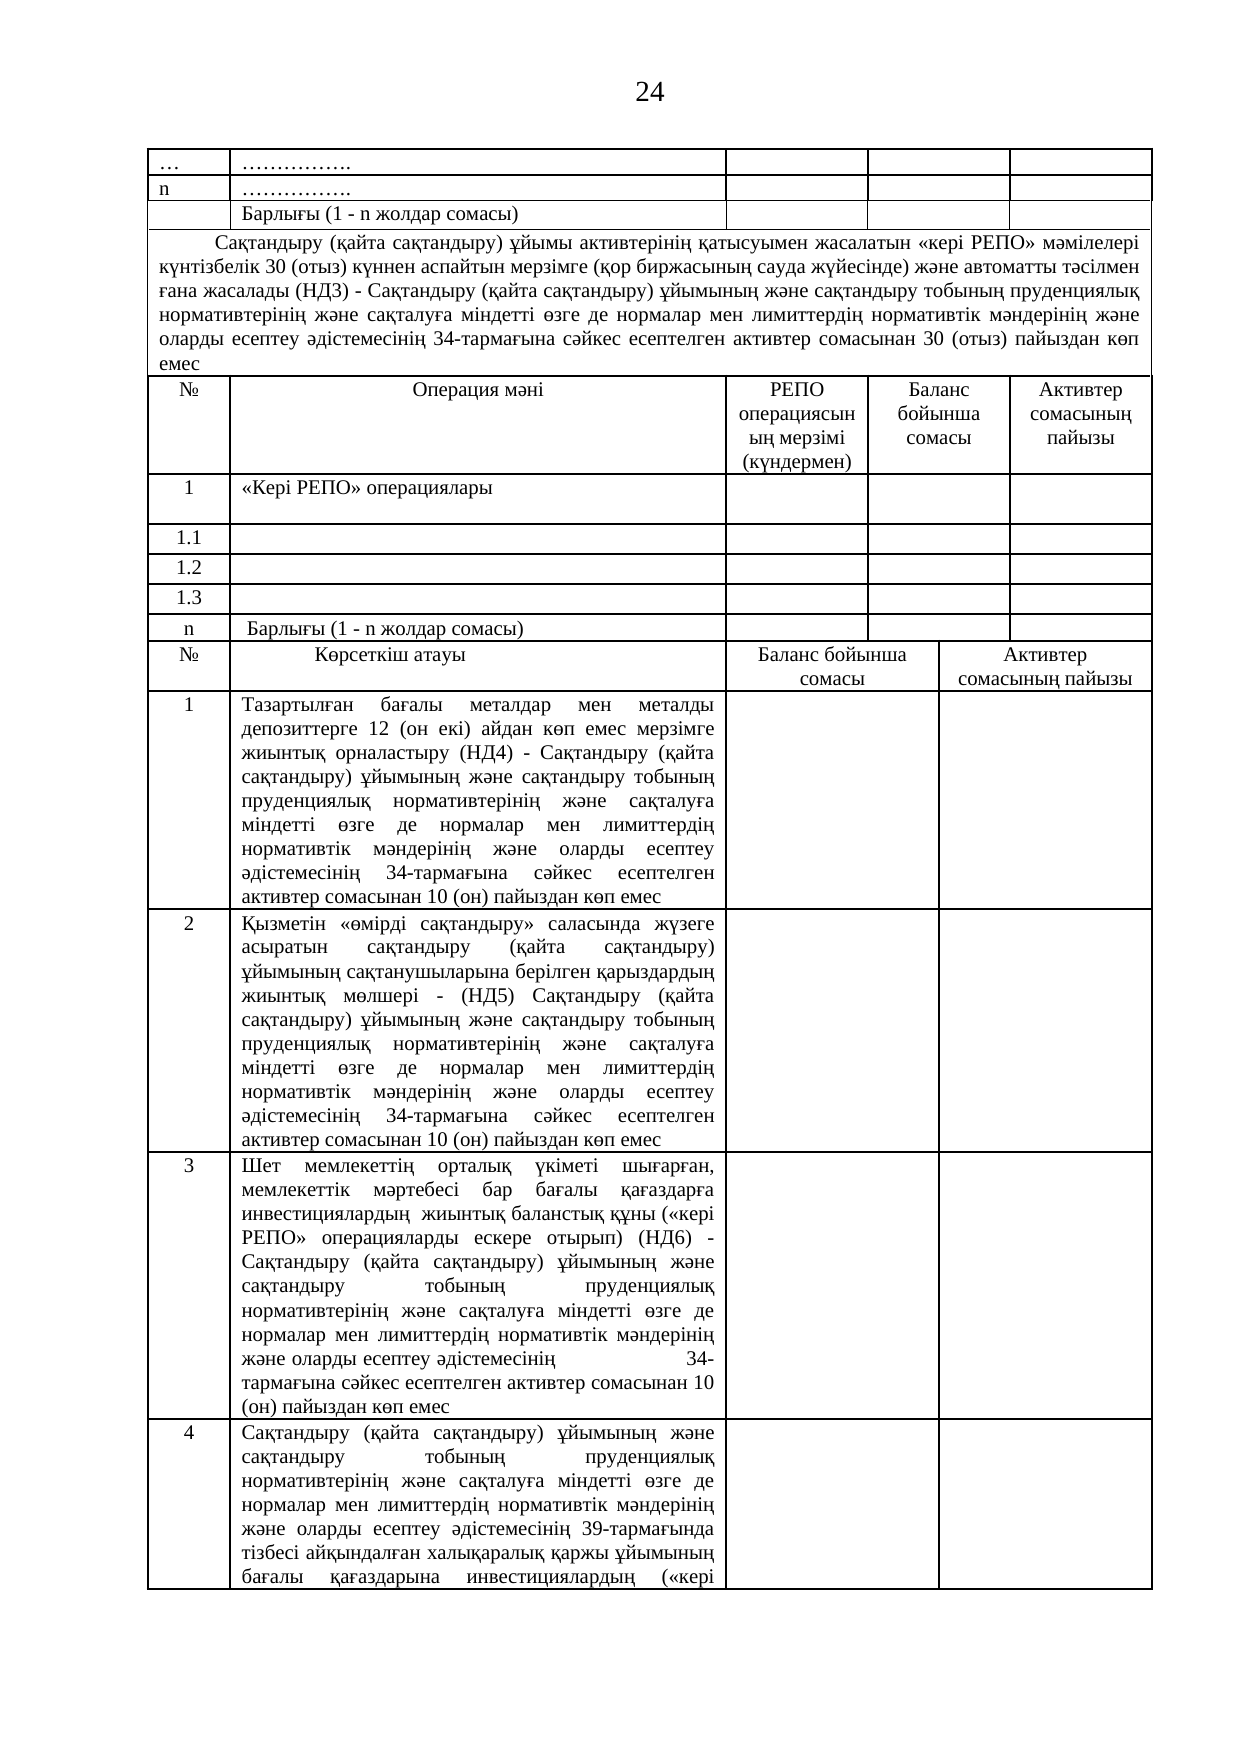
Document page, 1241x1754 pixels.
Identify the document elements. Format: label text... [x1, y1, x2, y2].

table_cell [231, 525, 725, 553]
table_cell Активтер сомасының пайызы [940, 642, 1151, 690]
table_cell [869, 615, 1009, 639]
table_cell [727, 615, 867, 639]
table_cell [940, 692, 1151, 908]
table_cell Барлығы (1 - n жолдар сомасы) [231, 615, 725, 639]
table_cell [727, 1153, 938, 1418]
table_cell [869, 475, 1009, 523]
table_cell [727, 692, 938, 908]
table_cell Активтер сомасының пайызы [1011, 375, 1151, 473]
table_cell 3 [149, 1153, 229, 1418]
table_cell [940, 910, 1151, 1151]
table_cell [1011, 555, 1151, 583]
table_cell n [149, 615, 229, 639]
table_cell [940, 1153, 1151, 1418]
table_cell [1011, 475, 1151, 523]
table_cell [1011, 615, 1151, 639]
table_cell [1011, 585, 1151, 613]
table_cell [727, 555, 867, 583]
table_cell «Керi РЕПО» операциялары [231, 475, 725, 523]
table_cell [727, 525, 867, 553]
table_cell [727, 150, 867, 174]
table_cell Баланс бойынша сомасы [869, 377, 1009, 473]
table_cell 1 [149, 692, 229, 908]
table_cell № [149, 642, 229, 690]
table_cell [869, 150, 1009, 174]
table_cell [231, 585, 725, 613]
table_cell [231, 555, 725, 583]
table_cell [231, 1420, 725, 1588]
table_cell [869, 176, 1009, 200]
table_cell Баланс бойынша сомасы [727, 642, 938, 690]
table_cell [869, 555, 1009, 583]
table_cell ……………. [231, 150, 725, 174]
table_cell [727, 585, 867, 613]
table_cell [727, 475, 867, 523]
table_cell n [149, 176, 229, 200]
table_cell 2 [149, 910, 229, 1151]
table_cell 1.1 [149, 525, 229, 553]
table_cell [727, 201, 867, 229]
table_cell [869, 525, 1009, 553]
table_cell Көрсеткіш атауы [231, 642, 725, 690]
table_cell ……………. [231, 176, 725, 200]
table_cell [1011, 150, 1151, 174]
table_cell [1011, 525, 1151, 553]
table_cell [148, 201, 230, 229]
table_cell 4 [149, 1420, 229, 1588]
table_cell [1011, 176, 1151, 200]
table_cell [869, 585, 1009, 613]
table_cell Сақтандыру (қайта сақтандыру) ұйымы активтерінің қатысуымен жасалатын «кері РЕПО» мәмілелері күнтізбелік 30 (отыз) күннен аспайтын мерзімге (қор биржасының сауда жүйесінде) және автоматты тәсілмен ғана жасалады (НД3) - Сақтандыру (қайта сақтандыру) ұйымының және сақтандыру тобының пруденциялық нормативтерінің және сақталуға міндетті өзге де нормалар мен лимиттердің нормативтік мәндерінің және оларды есептеу әдістемесінің 34-тармағына сәйкес есептелген активтер сомасынан 30 (отыз) пайыздан көп емес [148, 229, 1151, 374]
table_cell [940, 1420, 1151, 1588]
table_cell [727, 176, 867, 200]
table_cell Қызметін «өмірді сақтандыру» саласында жүзеге асыратын сақтандыру (қайта сақтандыру) ұйымының сақтанушыларына берілген қарыздардың жиынтық мөлшері - (НД5) Сақтандыру (қайта сақтандыру) ұйымының және сақтандыру тобының пруденциялық нормативтерінің және сақталуға міндетті өзге де нормалар мен лимиттердің нормативтік мәндерінің және оларды есептеу әдістемесінің 34-тармағына сәйкес есептелген активтер сомасынан 10 (он) пайыздан көп емес [231, 910, 725, 1151]
table_cell [1010, 200, 1151, 229]
table_cell Барлығы (1 - n жолдар сомасы) [231, 201, 726, 229]
table_cell … [149, 150, 229, 174]
table_cell Тазартылған бағалы металдар мен металды депозиттерге 12 (он екі) айдан көп емес мерзімге жиынтық орналастыру (НД4) - Сақтандыру (қайта сақтандыру) ұйымының және сақтандыру тобының пруденциялық нормативтерінің және сақталуға міндетті өзге де нормалар мен лимиттердің нормативтік мәндерінің және оларды есептеу әдістемесінің 34-тармағына сәйкес есептелген активтер сомасынан 10 (он) пайыздан көп емес [231, 692, 725, 908]
table_cell 1 [149, 475, 229, 523]
table_cell [868, 201, 1009, 229]
table_cell 1.2 [149, 555, 229, 583]
table_cell Операция мәні [231, 377, 725, 473]
table_cell [727, 1420, 938, 1588]
table_cell РЕПО операциясының мерзімі (күндермен) [727, 377, 867, 473]
table_cell Шет мемлекеттің орталық үкіметі шығарған, мемлекеттік мәртебесі бар бағалы қағаздарға инвестициялардың жиынтық баланстық құны («кері РЕПО» операцияларды ескере отырып) (НД6) - Сақтандыру (қайта сақтандыру) ұйымының және сақтандыру тобының пруденциялық нормативтерінің және сақталуға міндетті өзге де нормалар мен лимиттердің нормативтік мәндерінің және оларды есептеу әдістемесінің 34-тармағына сәйкес есептелген активтер сомасынан 10 (он) пайыздан көп емес [231, 1153, 725, 1418]
table_cell 1.3 [149, 585, 229, 613]
table_cell [727, 910, 938, 1151]
table_cell № [149, 377, 229, 473]
